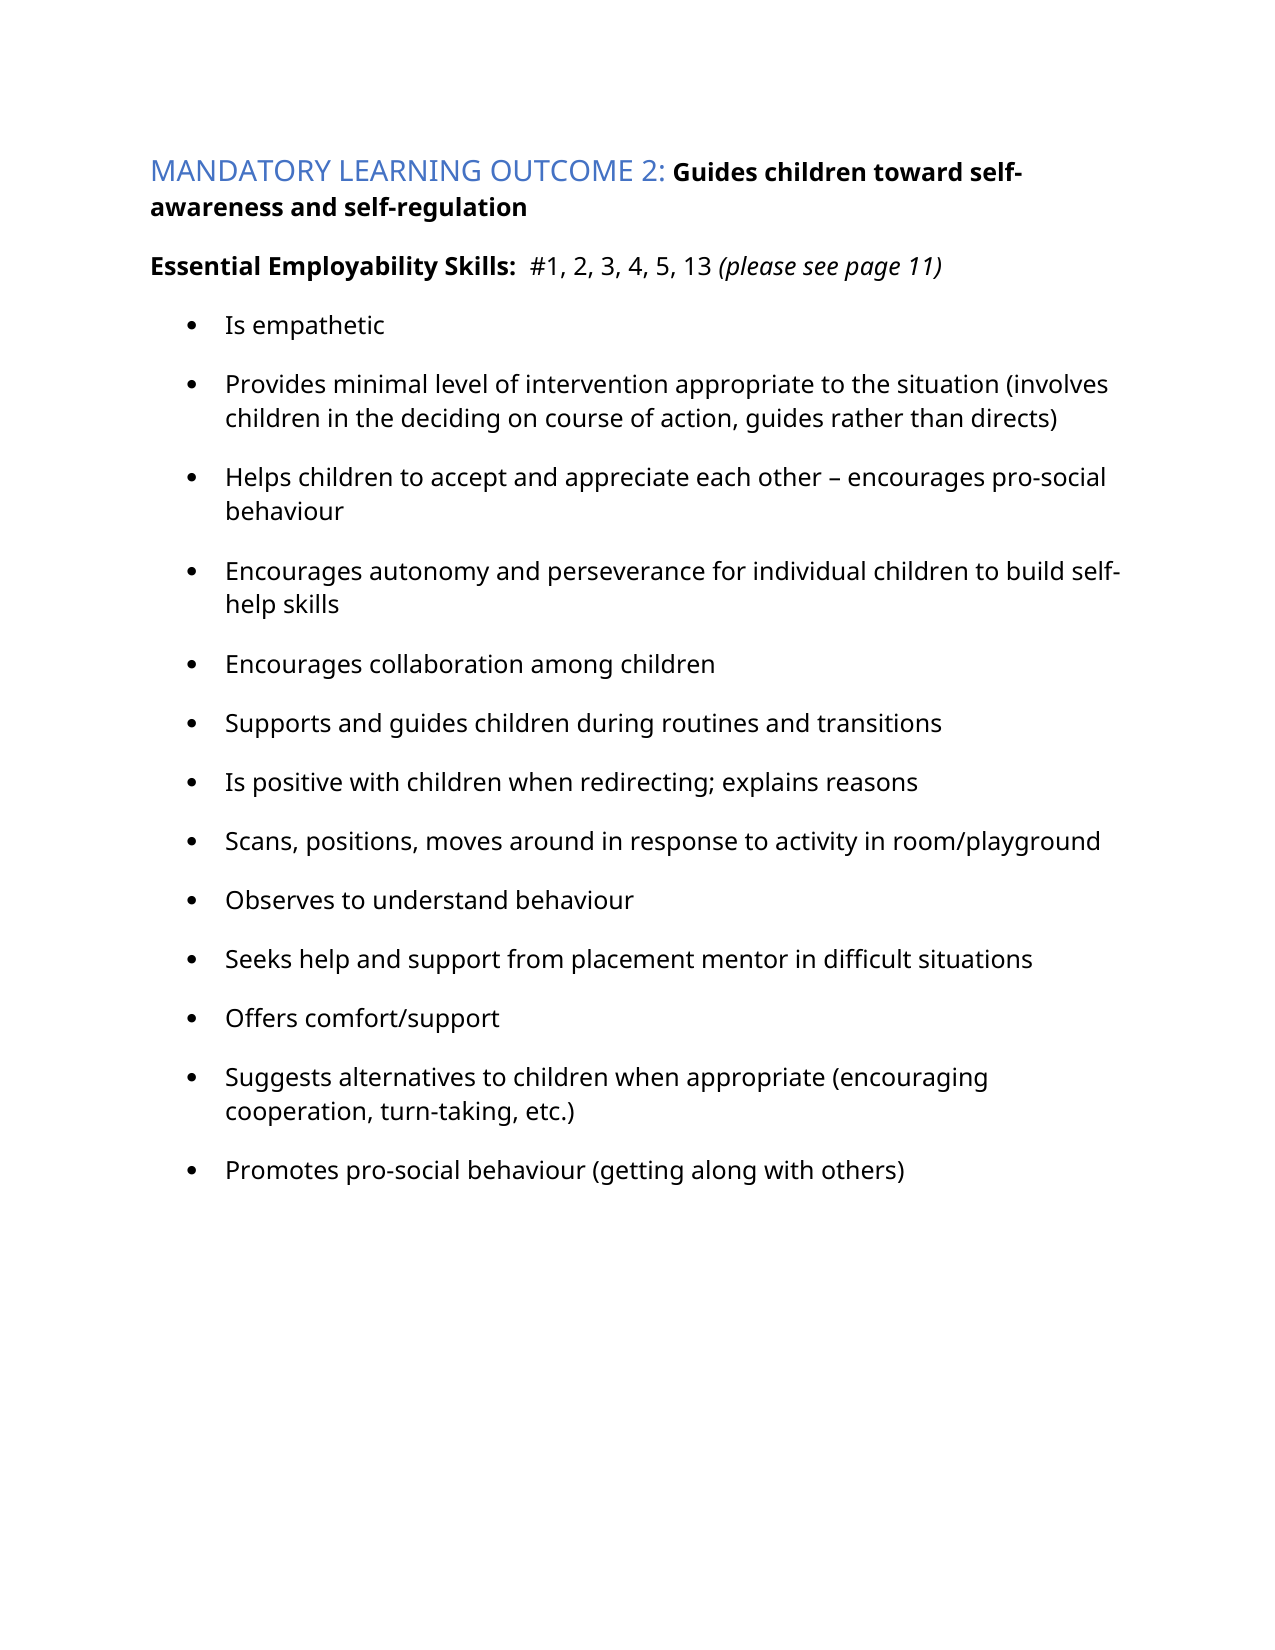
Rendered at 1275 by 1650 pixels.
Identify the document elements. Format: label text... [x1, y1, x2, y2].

list Seeks help and support from placement mentor in difficult situations [187, 942, 1125, 976]
text MANDATORY LEARNING OUTCOME 2: Guides children toward self-awareness and self-regulation [150, 150, 1125, 224]
list Encourages autonomy and perseverance for individual children to build self-help skills [187, 553, 1125, 621]
list Suggests alternatives to children when appropriate (encouraging cooperation, turn-taking, etc.) [187, 1060, 1125, 1128]
list Is positive with children when redirecting; explains reasons [187, 764, 1125, 798]
list Helps children to accept and appreciate each other – encourages pro-social behaviour [187, 460, 1125, 528]
list Offers comfort/support [187, 1001, 1125, 1035]
list Promotes pro-social behaviour (getting along with others) [187, 1153, 1125, 1187]
list Scans, positions, moves around in response to activity in room/playground [187, 823, 1125, 857]
text Essential Employability Skills: #1, 2, 3, 4, 5, 13 (please see page 11) [150, 249, 1125, 283]
list Observes to understand behaviour [187, 882, 1125, 917]
list Provides minimal level of intervention appropriate to the situation (involves children in the deciding on course of action, guides rather than directs) [187, 367, 1125, 435]
list Supports and guides children during routines and transitions [187, 705, 1125, 739]
list Encourages collaboration among children [187, 646, 1125, 680]
list Is empathetic [187, 308, 1125, 342]
